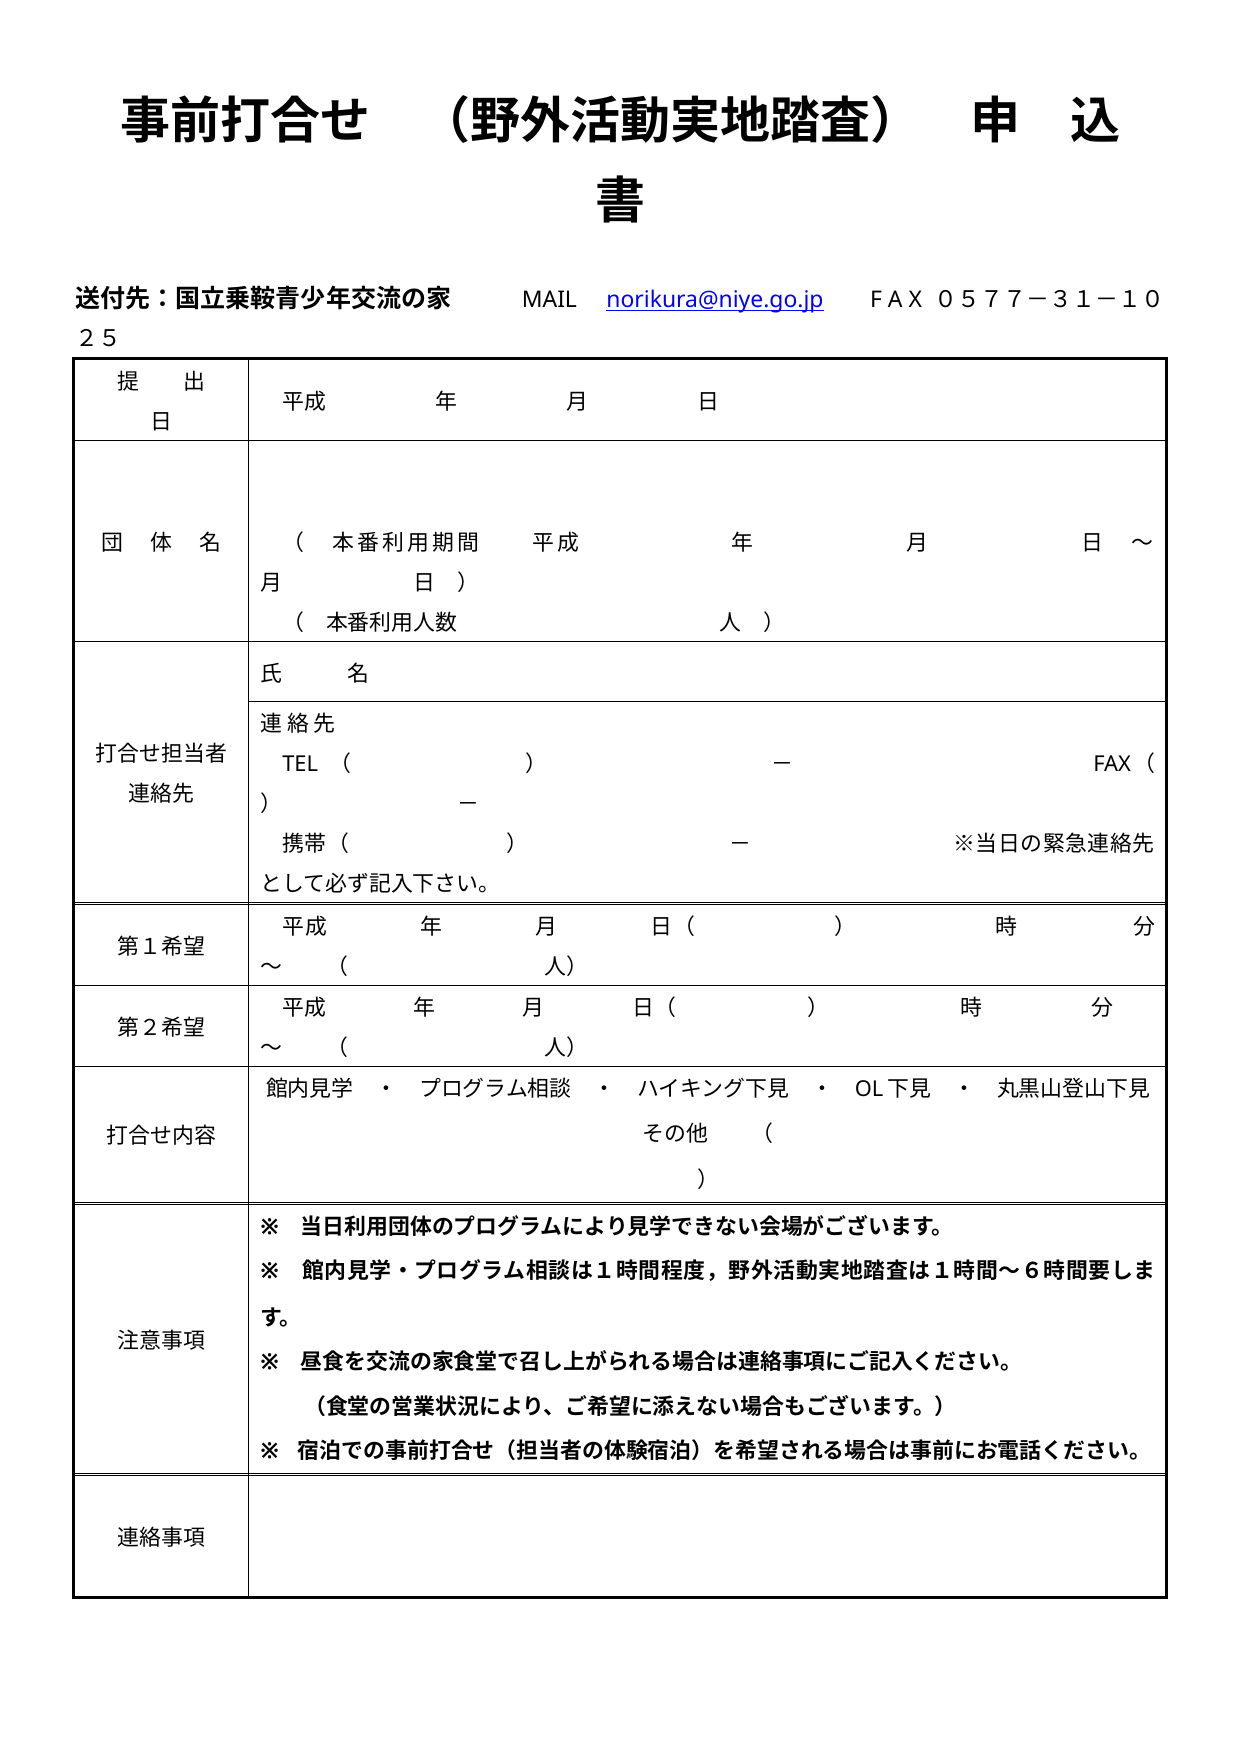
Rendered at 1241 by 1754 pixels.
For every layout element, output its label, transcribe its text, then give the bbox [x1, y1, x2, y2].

table_cell [249, 1476, 1165, 1596]
table_cell 館内見学 ・ プログラム相談 ・ ハイキング下見 ・ OL下見 ・ 丸黒山登山下見 その他 （ ） [249, 1067, 1165, 1202]
table_cell 打合せ担当者 連絡先 [75, 642, 248, 902]
table_cell 第１希望 [75, 905, 248, 985]
table_cell ※ 当日利用団体のプログラムにより見学できない会場がございます。 ※ 館内見学・プログラム相談は１時間程度，野外活動実地踏査は１時間～６時間要します。 ※ 昼食を交流の家食堂で召し上がられる場合は連絡事項にご記入ください。 （食堂の営業状況により、ご希望に添えない場合もございます。） 宿泊での事前打合せ（担当者の体験宿泊）を希望される場合は事前にお電話ください。 [249, 1205, 1165, 1473]
table_cell 注意事項 [75, 1205, 248, 1473]
table_cell 団 体 名 [75, 441, 248, 641]
text 事前打合せ （野外活動実地踏査） 申 込 書 [75, 77, 1165, 237]
table_header 提 出 日 [75, 360, 248, 440]
table_cell （ 本番利用期間 平成 年 月 日 ～ 月 日 ） （ 本番利用人数 人 ） [249, 441, 1165, 641]
table_cell 平成 年 月 日（ ） 時 分 ～ （ 人） [249, 905, 1165, 985]
table_header 平成 年 月 日 [249, 360, 1165, 440]
text 送付先：国立乗鞍青少年交流の家 MAIL norikura@niye.go.jp F A X ０５７７－３１－１０２５ [75, 277, 1165, 357]
table_cell 連絡事項 [75, 1476, 248, 1596]
table_cell 打合せ内容 [75, 1067, 248, 1202]
table_cell 平成 年 月 日（ ） 時 分 ～ （ 人） [249, 986, 1165, 1066]
table_cell 第２希望 [75, 986, 248, 1066]
table_cell 氏 名 [249, 642, 1165, 701]
table_cell 連 絡 先 TEL （ ） － FAX（ ） － 携帯（ ） － ※当日の緊急連絡先として必ず記入下さい。 [249, 702, 1165, 902]
